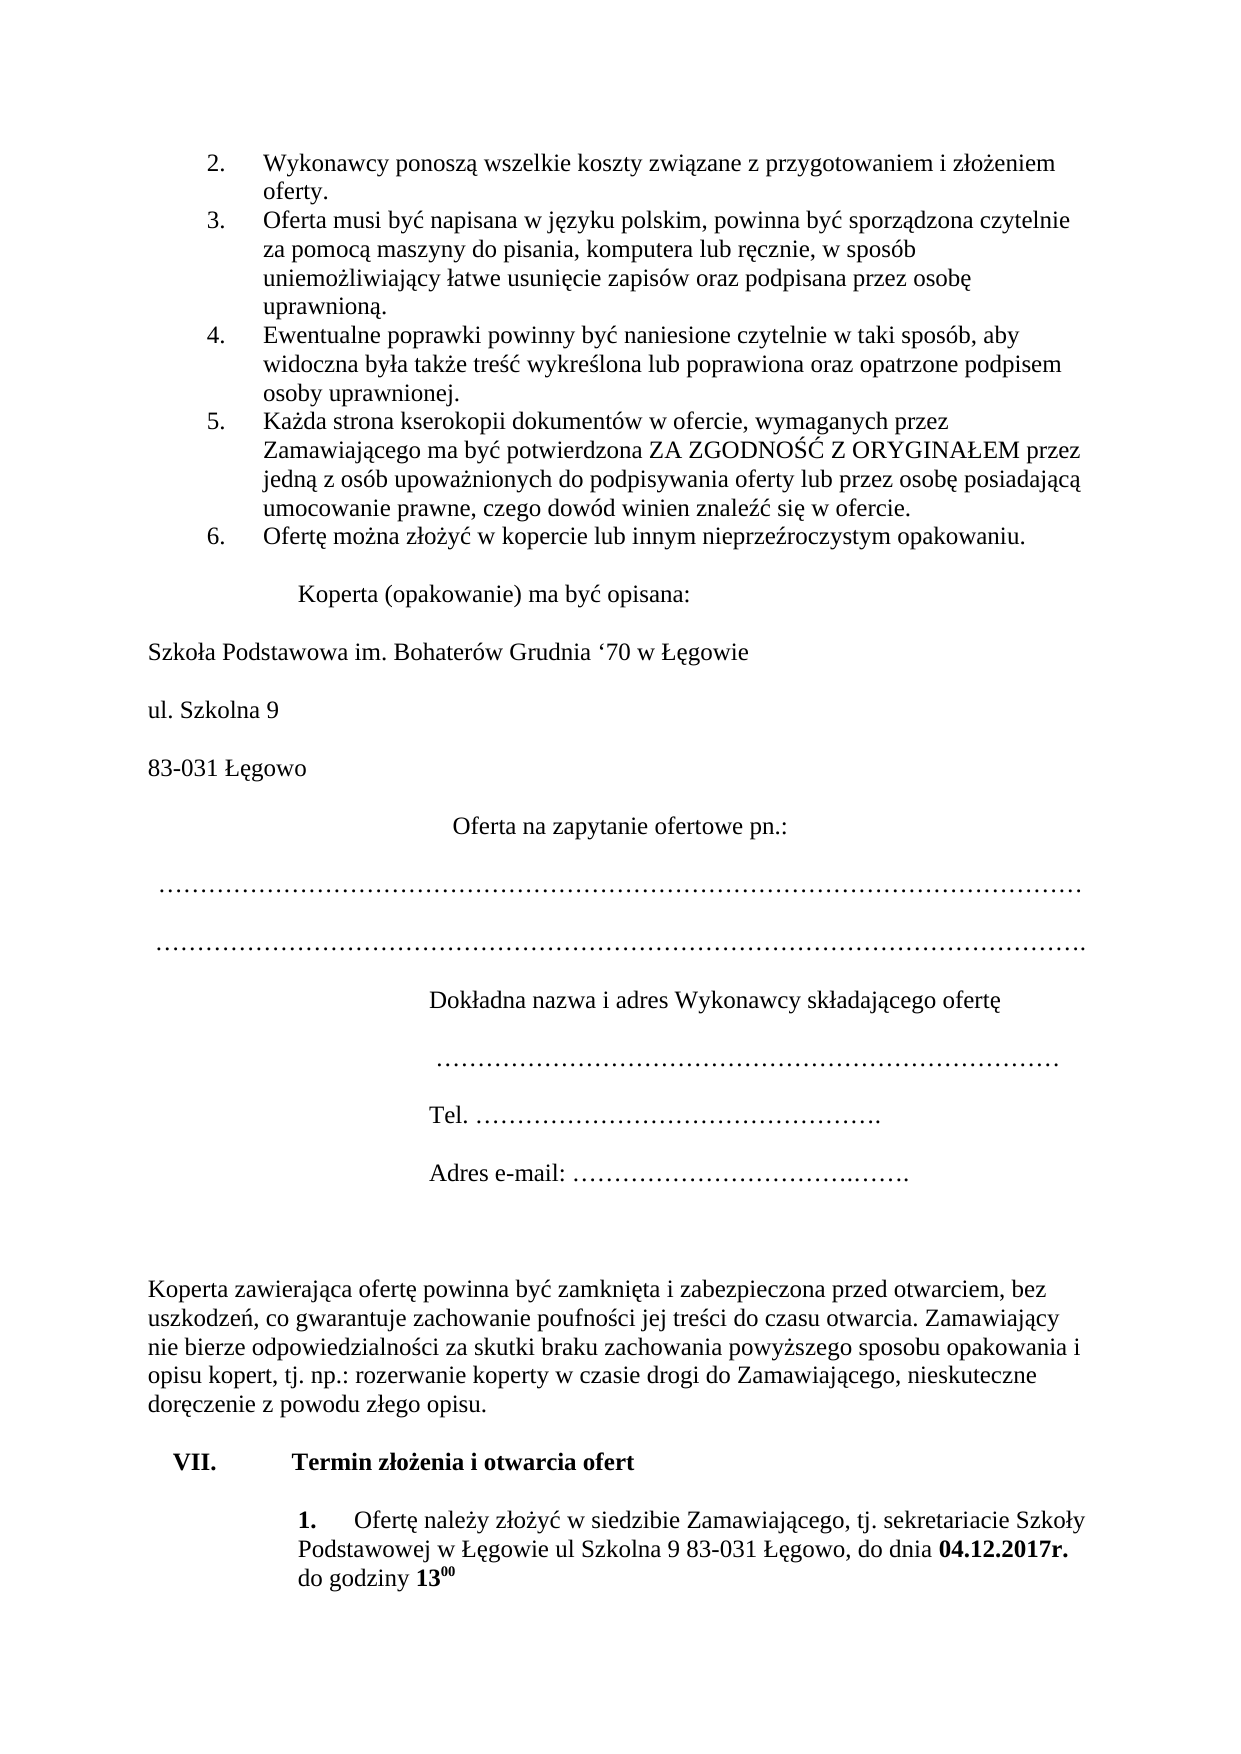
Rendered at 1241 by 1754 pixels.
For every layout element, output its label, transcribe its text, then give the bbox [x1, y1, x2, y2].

list Oferta musi być napisana w języku polskim, powinna być sporządzona czytelnie za pomocą maszyny do pisania, komputera lub ręcznie, w sposób uniemożliwiający łatwe usunięcie zapisów oraz podpisana przez osobę uprawnioną. [207, 205, 1093, 320]
list Każda strona kserokopii dokumentów w ofercie, wymaganych przez Zamawiającego ma być potwierdzona ZA ZGODNOŚĆ Z ORYGINAŁEM przez jedną z osób upoważnionych do podpisywania oferty lub przez osobę posiadającą umocowanie prawne, czego dowód winien znaleźć się w ofercie. [207, 406, 1093, 521]
text VII. Termin złożenia i otwarcia ofert [148, 1447, 1093, 1476]
text Koperta zawierająca ofertę powinna być zamknięta i zabezpieczona przed otwarciem, bez uszkodzeń, co gwarantuje zachowanie poufności jej treści do czasu otwarcia. Zamawiający nie bierze odpowiedzialności za skutki braku zachowania powyższego sposobu opakowania i opisu kopert, tj. np.: rozerwanie koperty w czasie drogi do Zamawiającego, nieskuteczne doręczenie z powodu złego opisu. [148, 1274, 1093, 1418]
list Ofertę można złożyć w kopercie lub innym nieprzeźroczystym opakowaniu. [207, 521, 1093, 550]
list Wykonawcy ponoszą wszelkie koszty związane z przygotowaniem i złożeniem oferty. [207, 148, 1093, 205]
list Ewentualne poprawki powinny być naniesione czytelnie w taki sposób, aby widoczna była także treść wykreślona lub poprawiona oraz opatrzone podpisem osoby uprawnionej. [207, 320, 1093, 406]
table_header Szkoła Podstawowa im. Bohaterów Grudnia ‘70 w Łęgowie ul. Szkolna 9 83-031 Łęgowo Oferta na zapytanie ofertowe pn.: ………………………………………………………………………………………………… …………………………………………………………………………………………………. Dokładna nazwa i adres Wykonawcy składającego ofertę ………………………………………………………………… Tel. …………………………………………. Adres e-mail: …………………………….……. [148, 637, 1093, 1187]
text 1. Ofertę należy złożyć w siedzibie Zamawiającego, tj. sekretariacie Szkoły Podstawowej w Łęgowie ul Szkolna 9 83-031 Łęgowo, do dnia 04.12.2017r. do godziny 1300 [298, 1505, 1093, 1591]
text Koperta (opakowanie) ma być opisana: [298, 579, 1093, 608]
